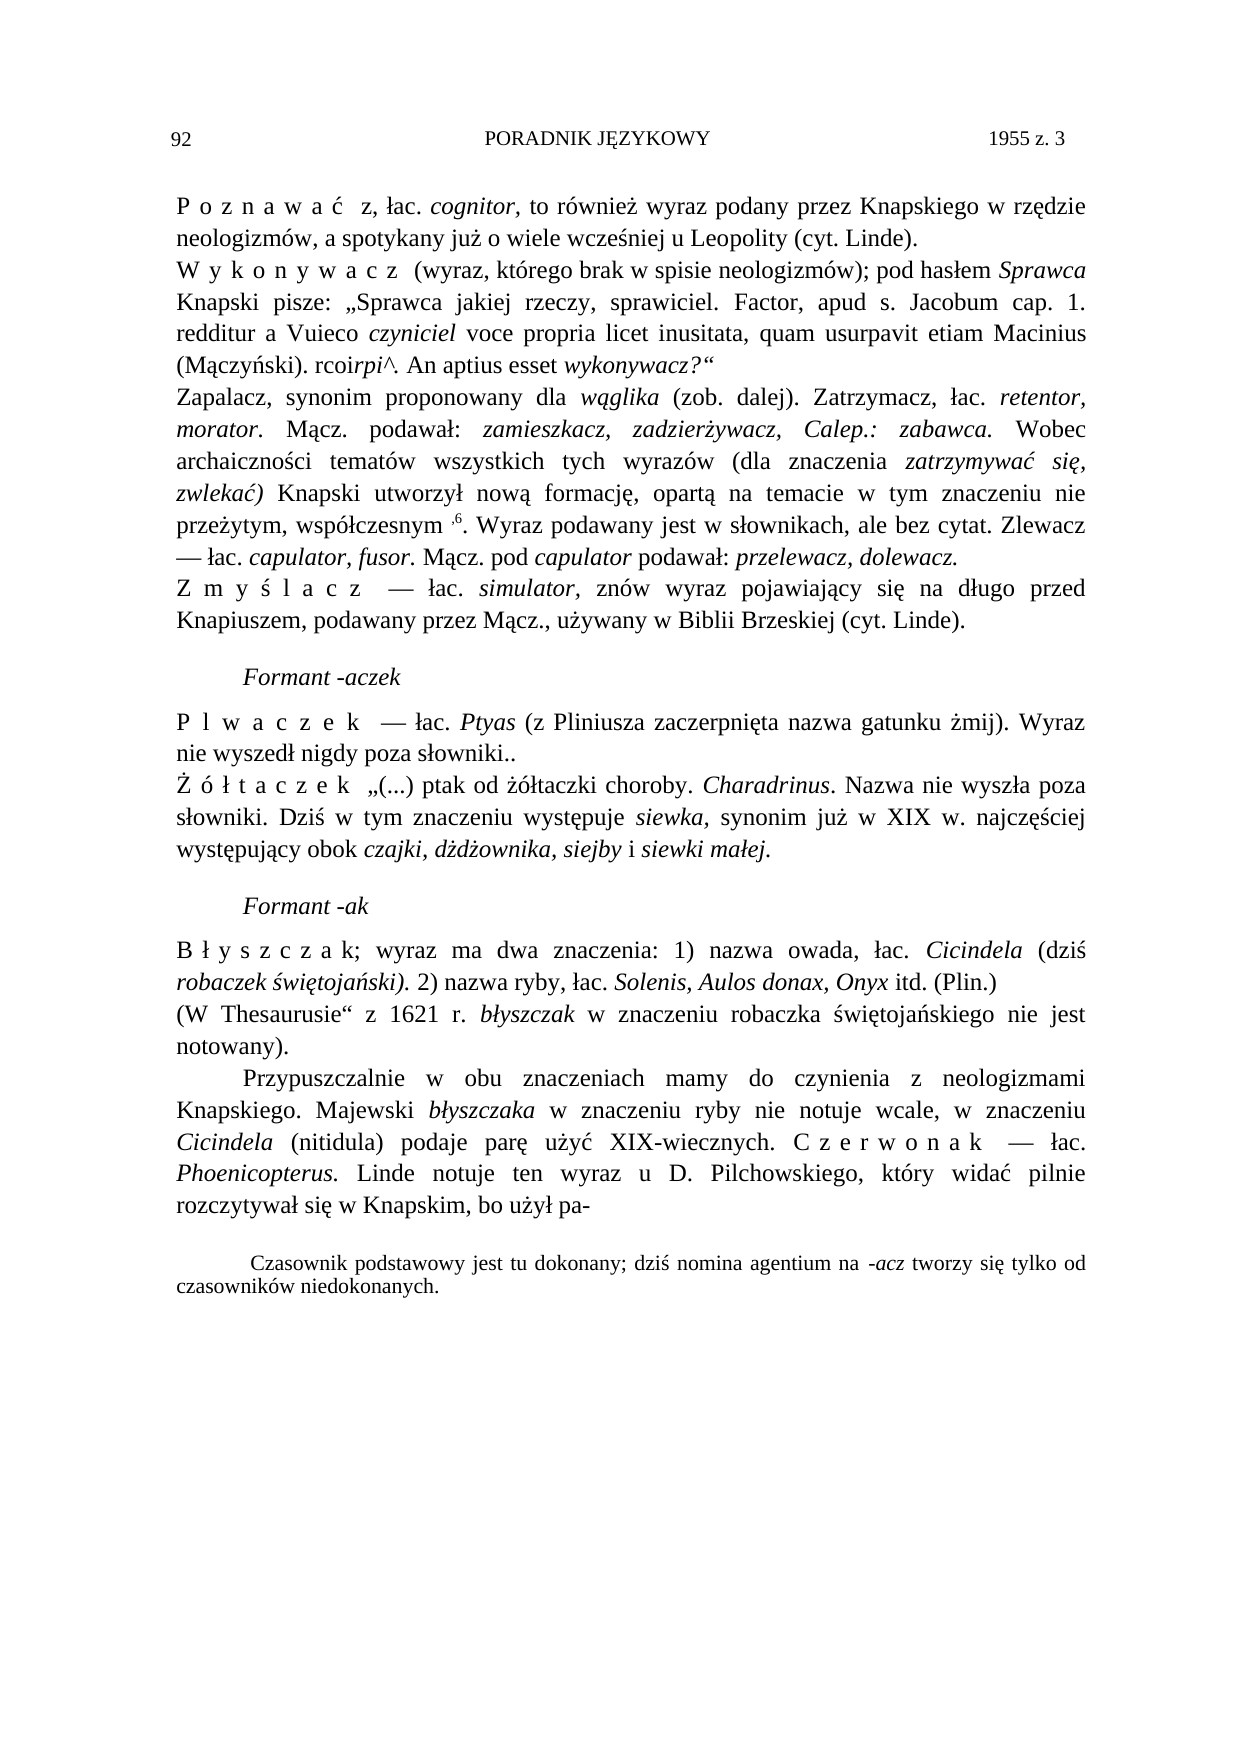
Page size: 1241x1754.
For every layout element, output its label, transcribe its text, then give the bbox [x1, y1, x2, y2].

text Błyszczak; wyraz ma dwa znaczenia: 1) nazwa owada, łac. Cicindela (dziś robaczek świętojański). 2) nazwa ryby, łac. Solenis, Aulos donax, Onyx itd. (Plin.) [176, 933, 1086, 997]
text Wykonywacz (wyraz, którego brak w spisie neologizmów); pod hasłem Sprawca Knapski pisze: „Sprawca jakiej rzeczy, sprawiciel. Factor, apud s. Jacobum cap. 1. redditur a Vuieco czyniciel voce propria licet inusitata, quam usurpavit etiam Macinius (Mączyński). rcoirpi^. An aptius esset wykonywacz?“ [176, 253, 1086, 380]
text Formant -ak [176, 894, 1086, 919]
text 1955 z. 3 [988, 129, 1065, 150]
text (W Thesaurusie“ z 1621 r. błyszczak w znaczeniu robaczka świętojańskiego nie jest notowany). [176, 997, 1086, 1061]
text PORADNIK JĘZYKOWY [484, 129, 711, 150]
text Przypuszczalnie w obu znaczeniach mamy do czynienia z neologizmami Knapskiego. Majewski błyszczaka w znaczeniu ryby nie notuje wcale, w znaczeniu Cicindela (nitidula) podaje parę użyć XIX-wiecznych. Czerwonak — łac. Phoenicopterus. Linde notuje ten wyraz u D. Pilchowskiego, który widać pilnie rozczytywał się w Knapskim, bo użył pa- [176, 1061, 1086, 1220]
text Żółtaczek „(...) ptak od żółtaczki choroby. Charadrinus. Nazwa nie wyszła poza słowniki. Dziś w tym znaczeniu występuje siewka, synonim już w XIX w. najczęściej występujący obok czajki, dżdżownika, siejby i siewki małej. [176, 768, 1086, 864]
text Poznawać z, łac. cognitor, to również wyraz podany przez Knapskiego w rzędzie neologizmów, a spotykany już o wiele wcześniej u Leopolity (cyt. Linde). [176, 189, 1086, 253]
text 92 [171, 130, 192, 151]
text Formant -aczek [176, 666, 1086, 691]
text Zmyślacz — łac. simulator, znów wyraz pojawiający się na długo przed Knapiuszem, podawany przez Mącz., używany w Biblii Brzeskiej (cyt. Linde). [176, 571, 1086, 635]
text Plwaczek — łac. Ptyas (z Pliniusza zaczerpnięta nazwa gatunku żmij). Wyraz nie wyszedł nigdy poza słowniki.. [176, 704, 1086, 768]
text Zapalacz, synonim proponowany dla wąglika (zob. dalej). Zatrzymacz, łac. retentor, morator. Mącz. podawał: zamieszkacz, zadzierżywacz, Calep.: zabawca. Wobec archaiczności tematów wszystkich tych wyrazów (dla znaczenia zatrzymywać się, zwlekać) Knapski utworzył nową formację, opartą na temacie w tym znaczeniu nie przeżytym, współczesnym ,6. Wyraz podawany jest w słownikach, ale bez cytat. Zlewacz — łac. capulator, fusor. Mącz. pod capulator podawał: przelewacz, dolewacz. [176, 380, 1086, 571]
text Czasownik podstawowy jest tu dokonany; dziś nomina agentium na -acz tworzy się tylko od czasowników niedokonanych. [176, 1253, 1086, 1298]
